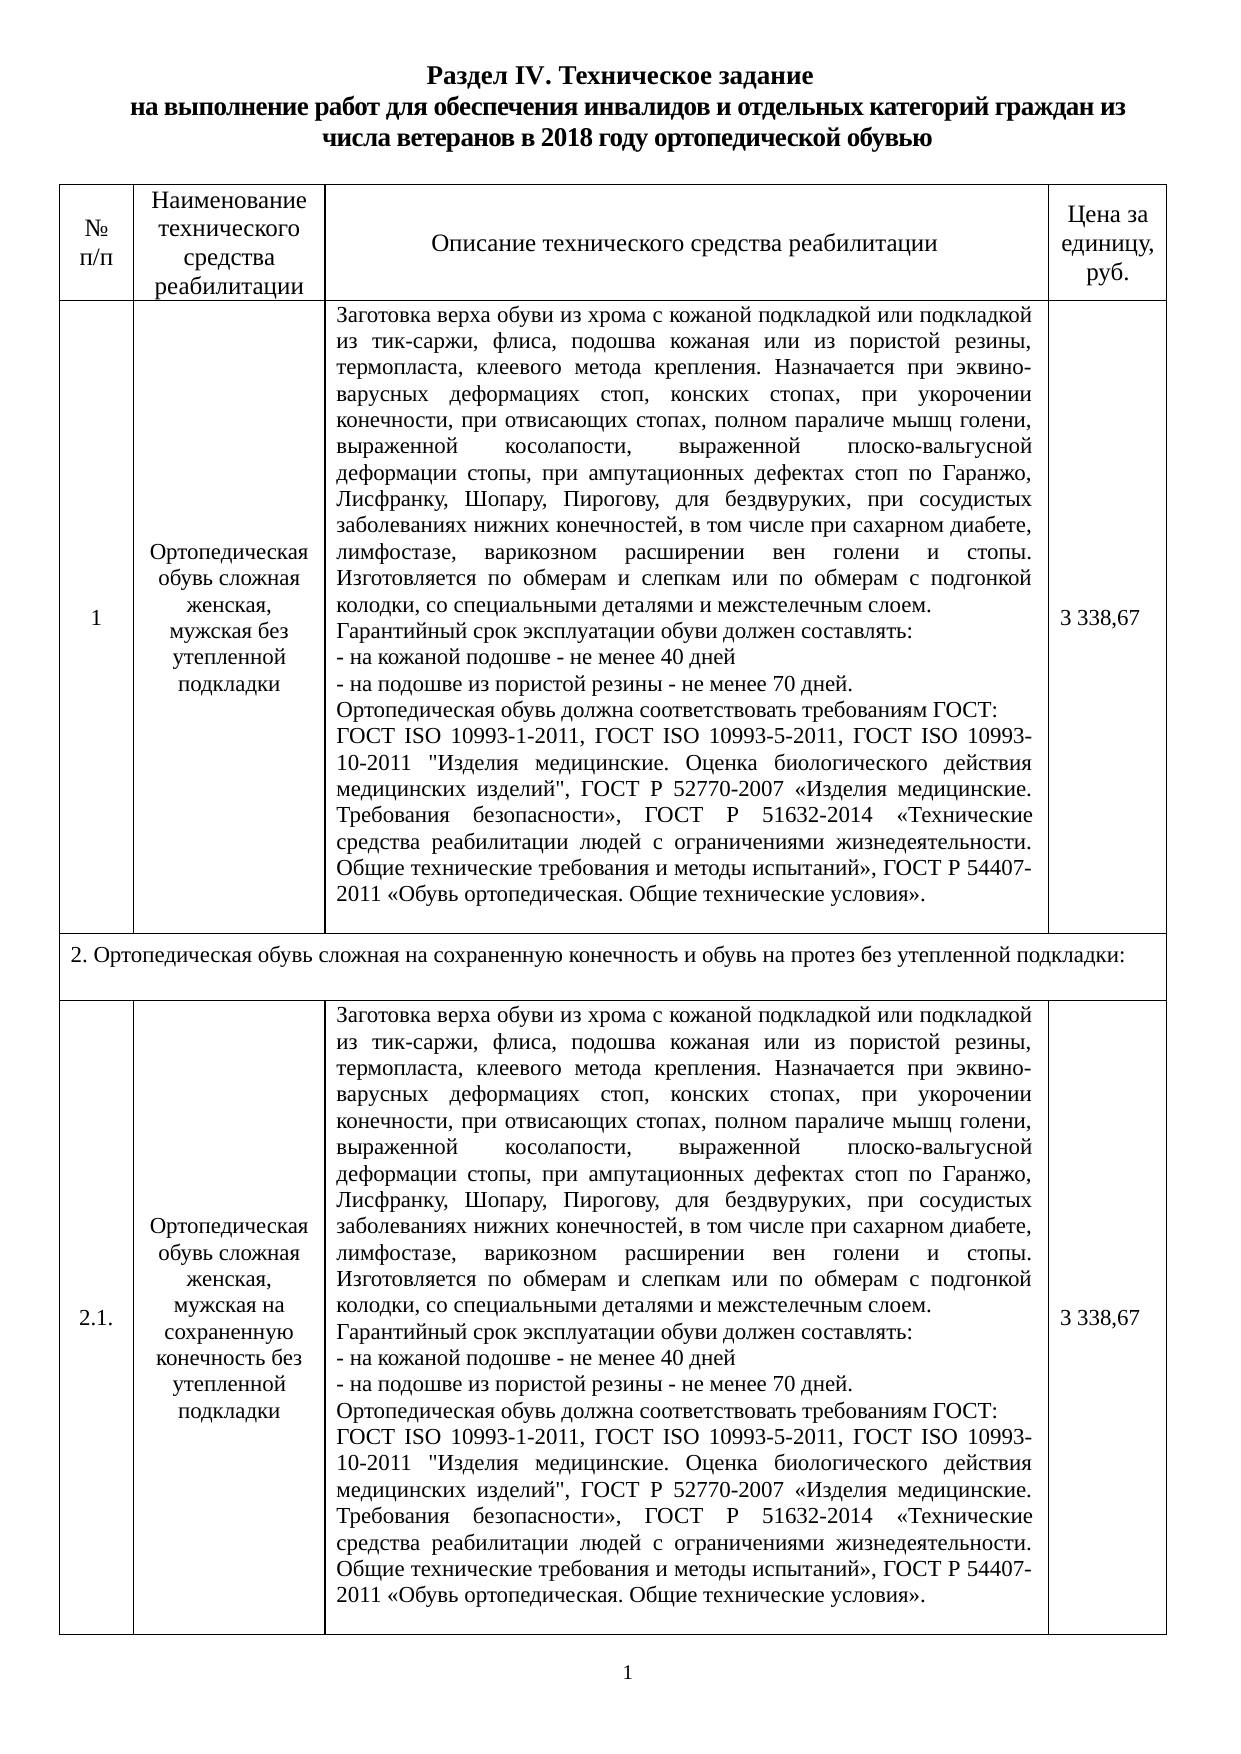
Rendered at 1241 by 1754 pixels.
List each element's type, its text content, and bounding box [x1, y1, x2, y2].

table_cell 3 338,67 [1049, 1001, 1166, 1634]
table_cell 1 [60, 301, 133, 933]
table_cell Заготовка верха обуви из хрома с кожаной подкладкой или подкладкой из тик-саржи, флиса, подошва кожаная или из пористой резины, термопласта, клеевого метода крепления. Назначается при эквино-варусных деформациях стоп, конских стопах, при укорочении конечности, при отвисающих стопах, полном параличе мышц голени, выраженной косолапости, выраженной плоско-вальгусной деформации стопы, при ампутационных дефектах стоп по Гаранжо, Лисфранку, Шопару, Пирогову, для бездвуруких, при сосудистых заболеваниях нижних конечностей, в том числе при сахарном диабете, лимфостазе, варикозном расширении вен голени и стопы. Изготовляется по обмерам и слепкам или по обмерам с подгонкой колодки, со специальными деталями и межстелечным слоем. Гарантийный срок эксплуатации обуви должен составлять: - на кожаной подошве - не менее 40 дней - на подошве из пористой резины - не менее 70 дней. Ортопедическая обувь должна соответствовать требованиям ГОСТ: ГОСТ ISO 10993-1-2011, ГОСТ ISO 10993-5-2011, ГОСТ ISO 10993-10-2011 "Изделия медицинские. Оценка биологического действия медицинских изделий", ГОСТ Р 52770-2007 «Изделия медицинские. Требования безопасности», ГОСТ Р 51632-2014 «Технические средства реабилитации людей с ограничениями жизнедеятельности. Общие технические требования и методы испытаний», ГОСТ Р 54407-2011 «Обувь ортопедическая. Общие технические условия». [326, 1001, 1048, 1634]
table_header Описание технического средства реабилитации [326, 185, 1048, 300]
text на выполнение работ для обеспечения инвалидов и отдельных категорий граждан из числа ветеранов в 2018 году ортопедической обувью [104, 90, 1151, 152]
table_header Наименование технического средства реабилитации [134, 185, 324, 300]
table_cell Ортопедическая обувь сложная женская, мужская на сохраненную конечность без утепленной подкладки [134, 1001, 324, 1634]
table_cell Заготовка верха обуви из хрома с кожаной подкладкой или подкладкой из тик-саржи, флиса, подошва кожаная или из пористой резины, термопласта, клеевого метода крепления. Назначается при эквино-варусных деформациях стоп, конских стопах, при укорочении конечности, при отвисающих стопах, полном параличе мышц голени, выраженной косолапости, выраженной плоско-вальгусной деформации стопы, при ампутационных дефектах стоп по Гаранжо, Лисфранку, Шопару, Пирогову, для бездвуруких, при сосудистых заболеваниях нижних конечностей, в том числе при сахарном диабете, лимфостазе, варикозном расширении вен голени и стопы. Изготовляется по обмерам и слепкам или по обмерам с подгонкой колодки, со специальными деталями и межстелечным слоем. Гарантийный срок эксплуатации обуви должен составлять: - на кожаной подошве - не менее 40 дней - на подошве из пористой резины - не менее 70 дней. Ортопедическая обувь должна соответствовать требованиям ГОСТ: ГОСТ ISO 10993-1-2011, ГОСТ ISO 10993-5-2011, ГОСТ ISO 10993-10-2011 "Изделия медицинские. Оценка биологического действия медицинских изделий", ГОСТ Р 52770-2007 «Изделия медицинские. Требования безопасности», ГОСТ Р 51632-2014 «Технические средства реабилитации людей с ограничениями жизнедеятельности. Общие технические требования и методы испытаний», ГОСТ Р 54407-2011 «Обувь ортопедическая. Общие технические условия». [326, 301, 1048, 933]
table_cell 2. Ортопедическая обувь сложная на сохраненную конечность и обувь на протез без утепленной подкладки: [60, 934, 1166, 1000]
table_cell 3 338,67 [1049, 301, 1166, 933]
table_header № п/п [60, 185, 133, 300]
table_cell 2.1. [60, 1001, 133, 1634]
table_cell Ортопедическая обувь сложная женская, мужская без утепленной подкладки [134, 301, 324, 933]
table_header Цена за единицу, руб. [1049, 185, 1166, 300]
text Раздел IV. Техническое задание [89, 59, 1151, 90]
